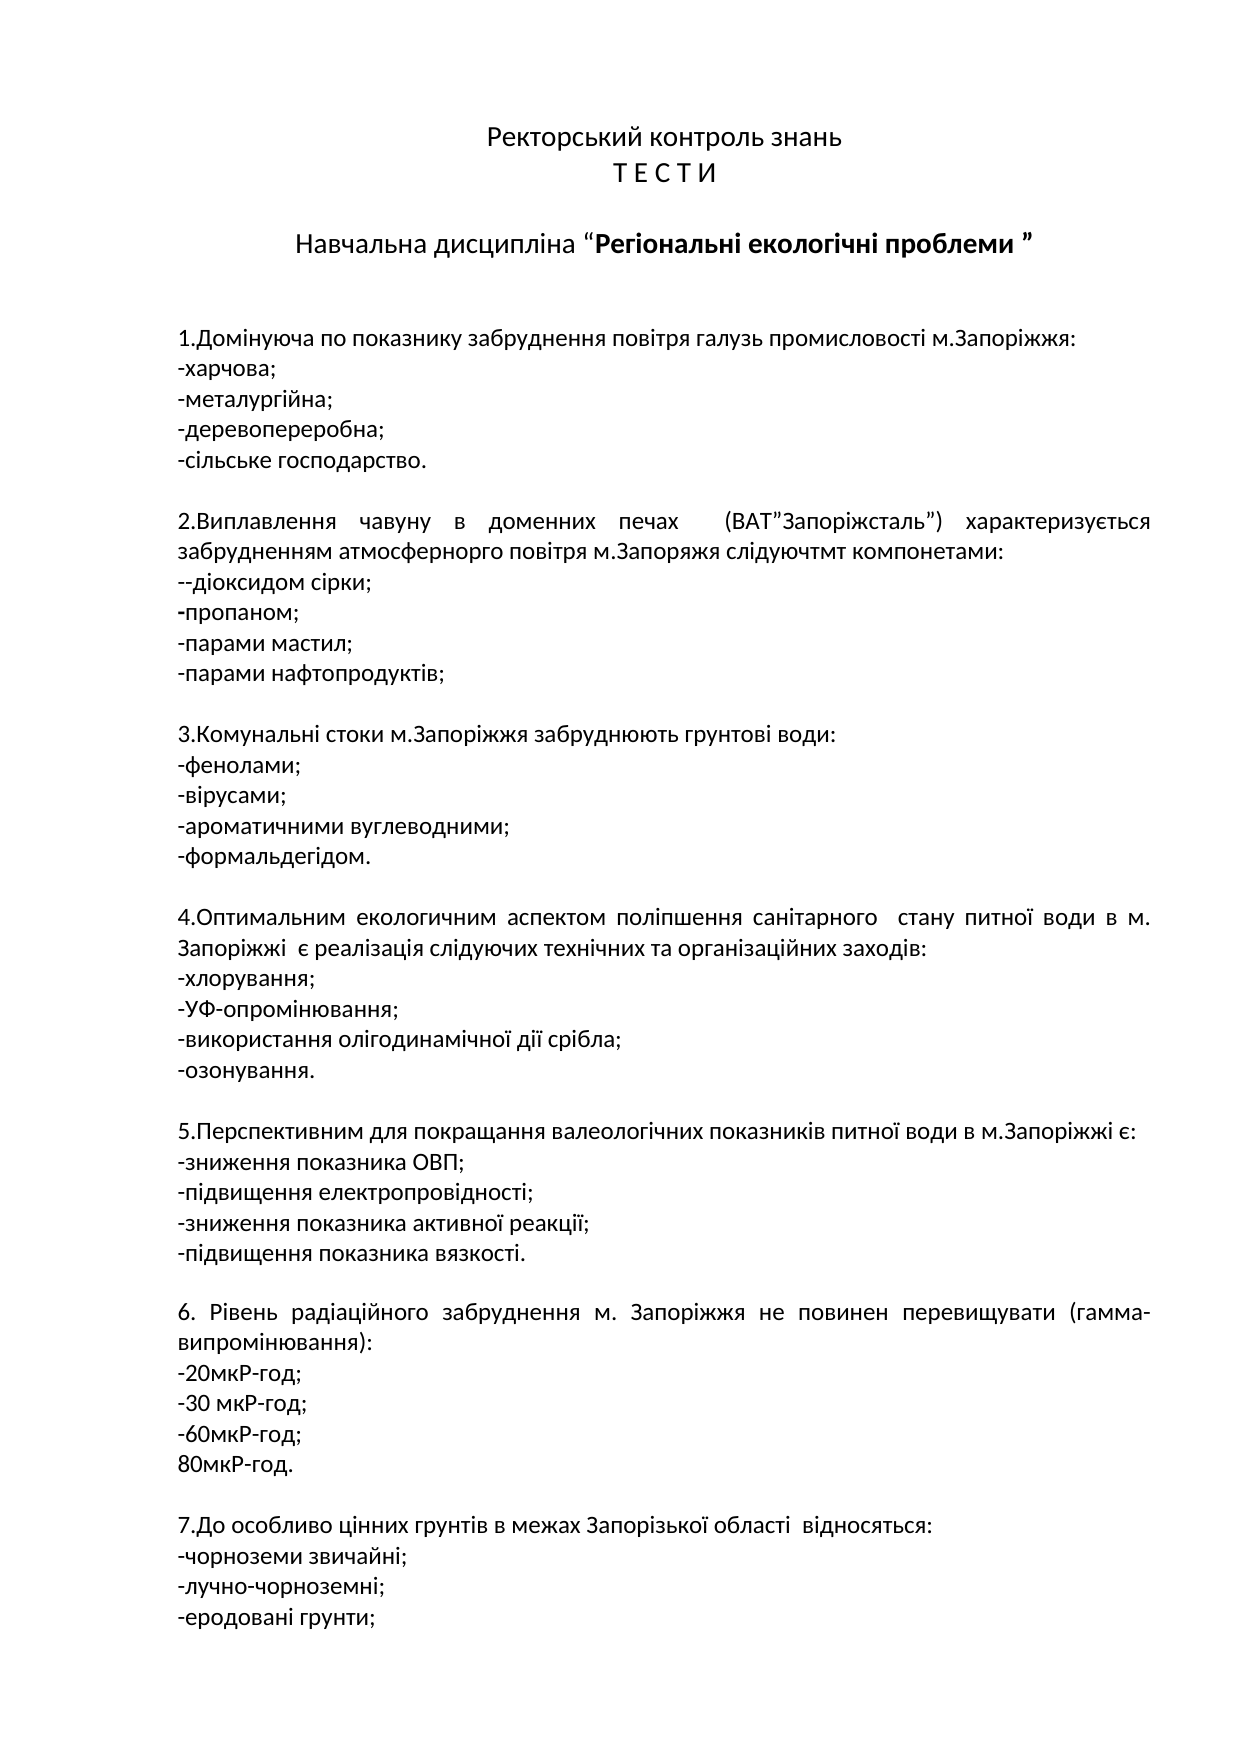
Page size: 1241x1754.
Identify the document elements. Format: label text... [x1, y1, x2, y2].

text -вірусами; [177, 779, 1152, 810]
text -озонування. [177, 1054, 1152, 1085]
text -підвищення показника вязкості. [177, 1237, 1152, 1268]
text Ректорський контроль знань [177, 118, 1152, 154]
text 1.Домінуюча по показнику забруднення повітря галузь промисловості м.Запоріжжя: [177, 322, 1152, 352]
text -лучно-чорноземні; [177, 1571, 1152, 1601]
text -зниження показника ОВП; [177, 1146, 1152, 1176]
text 7.До особливо цінних грунтів в межах Запорізької області відносяться: [177, 1509, 1152, 1540]
text 5.Перспективним для покращання валеологічних показників питної води в м.Запоріжжі є: [177, 1115, 1152, 1146]
text 80мкР-год. [177, 1448, 1152, 1479]
text Навчальна дисципліна “Регіональні екологічні проблеми ” [177, 225, 1152, 261]
text -парами мастил; [177, 627, 1152, 657]
text -фенолами; [177, 749, 1152, 779]
text -хлорування; [177, 963, 1152, 993]
text 6. Рівень радіаційного забруднення м. Запоріжжя не повинен перевищувати (гамма-випромінювання): [177, 1296, 1152, 1357]
text Т Е С Т И [177, 154, 1152, 189]
text -харчова; [177, 352, 1152, 383]
text -60мкР-год; [177, 1418, 1152, 1448]
text -формальдегідом. [177, 841, 1152, 871]
text 3.Комунальні стоки м.Запоріжжя забруднюють грунтові води: [177, 718, 1152, 749]
text 2.Виплавлення чавуну в доменних печах (ВАТ”Запоріжсталь”) характеризується забрудненням атмосфернорго повітря м.Запоряжя слідуючтмт компонетами: [177, 505, 1152, 566]
text -ароматичними вуглеводними; [177, 810, 1152, 841]
text -20мкР-год; [177, 1357, 1152, 1387]
text -зниження показника активної реакції; [177, 1207, 1152, 1237]
text 4.Оптимальним екологичним аспектом поліпшення санітарного стану питної води в м. Запоріжжі є реалізація слідуючих технічних та організаційних заходів: [177, 902, 1152, 963]
text -30 мкР-год; [177, 1387, 1152, 1418]
text -УФ-опромінювання; [177, 993, 1152, 1024]
text -деревопереробна; [177, 413, 1152, 444]
text -сільське господарство. [177, 444, 1152, 474]
text -металургійна; [177, 383, 1152, 413]
text -чорноземи звичайні; [177, 1540, 1152, 1571]
text -пропаном; [177, 596, 1152, 627]
text -підвищення електропровідності; [177, 1176, 1152, 1207]
text -парами нафтопродуктів; [177, 657, 1152, 688]
text --діоксидом сірки; [177, 566, 1152, 596]
text -використання олігодинамічної дії срібла; [177, 1024, 1152, 1054]
text -еродовані грунти; [177, 1601, 1152, 1632]
